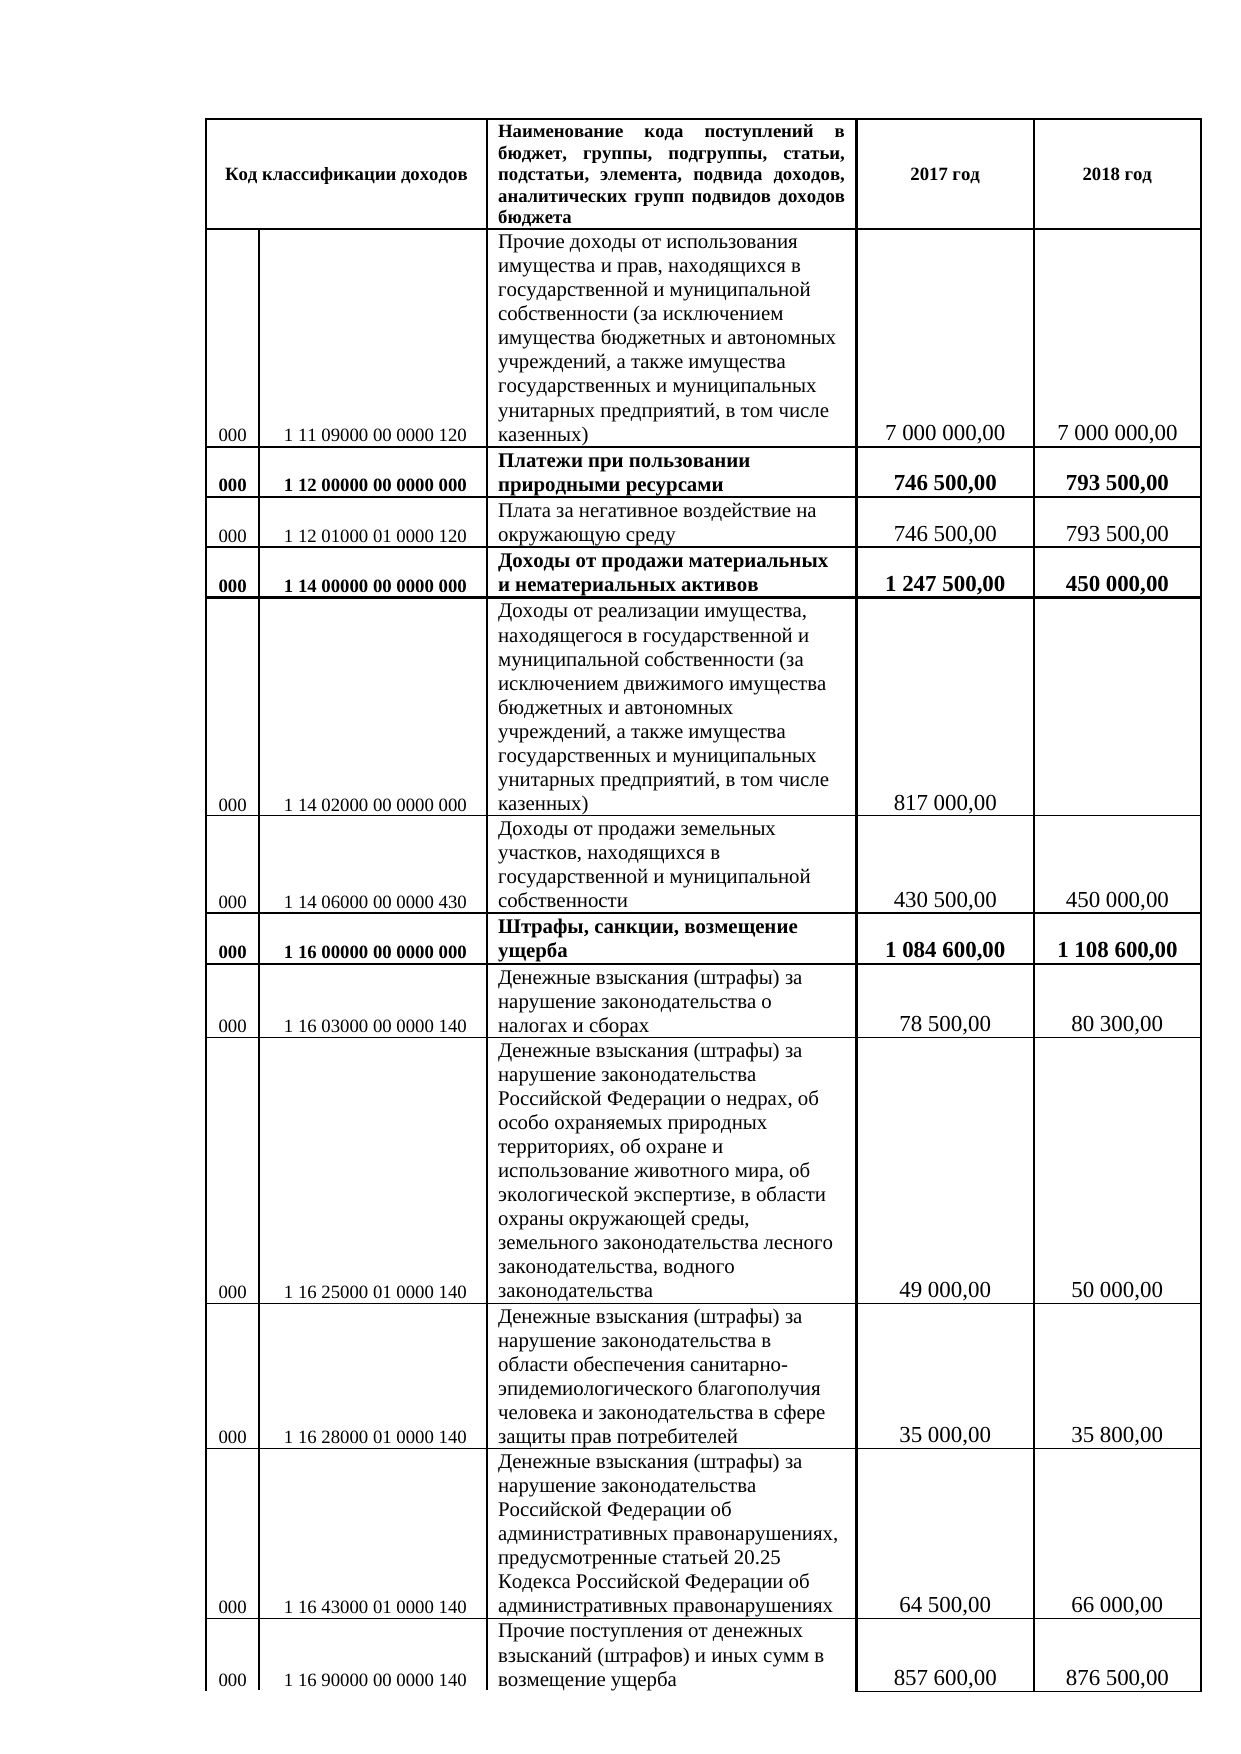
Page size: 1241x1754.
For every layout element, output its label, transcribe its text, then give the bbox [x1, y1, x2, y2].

table_cell 1 11 09000 00 0000 120 [260, 230, 486, 446]
table_cell 1 16 00000 00 0000 000 [260, 914, 486, 962]
table_cell 857 600,00 [858, 1619, 1033, 1691]
table_cell 000 [207, 914, 258, 962]
table_cell 000 [207, 498, 258, 546]
table_cell 1 14 06000 00 0000 430 [260, 816, 486, 912]
table_cell 66 000,00 [1035, 1449, 1200, 1617]
table_cell 817 000,00 [858, 599, 1033, 815]
table_cell 1 16 25000 01 0000 140 [260, 1038, 486, 1302]
table_cell 000 [207, 599, 258, 815]
table_cell Денежные взыскания (штрафы) за нарушение законодательства Российской Федерации об административных правонарушениях, предусмотренные статьей 20.25 Кодекса Российской Федерации об административных правонарушениях [488, 1449, 855, 1617]
table_cell 7 000 000,00 [1035, 230, 1200, 446]
table_cell Денежные взыскания (штрафы) за нарушение законодательства Российской Федерации о недрах, об особо охраняемых природных территориях, об охране и использование животного мира, об экологической экспертизе, в области охраны окружающей среды, земельного законодательства лесного законодательства, водного законодательства [488, 1038, 855, 1302]
table_cell Платежи при пользовании природными ресурсами [488, 448, 855, 496]
table_cell [1035, 599, 1200, 815]
table_cell 80 300,00 [1035, 965, 1200, 1037]
table_cell 64 500,00 [858, 1449, 1033, 1617]
table_header 2017 год [858, 120, 1033, 228]
table_cell 793 500,00 [1035, 448, 1200, 496]
table_cell 000 [207, 1619, 259, 1691]
table_cell 1 12 01000 01 0000 120 [260, 498, 486, 546]
table_cell 1 108 600,00 [1035, 914, 1200, 962]
table_cell Доходы от реализации имущества, находящегося в государственной и муниципальной собственности (за исключением движимого имущества бюджетных и автономных учреждений, а также имущества государственных и муниципальных унитарных предприятий, в том числе казенных) [488, 599, 855, 815]
table_cell 876 500,00 [1035, 1619, 1200, 1691]
table_cell Штрафы, санкции, возмещение ущерба [488, 914, 855, 962]
table_cell 000 [207, 965, 258, 1037]
table_cell Доходы от продажи материальных и нематериальных активов [488, 548, 855, 596]
table_cell Прочие доходы от использования имущества и прав, находящихся в государственной и муниципальной собственности (за исключением имущества бюджетных и автономных учреждений, а также имущества государственных и муниципальных унитарных предприятий, в том числе казенных) [488, 230, 855, 446]
table_cell 1 16 28000 01 0000 140 [260, 1304, 486, 1448]
table_cell 49 000,00 [858, 1038, 1033, 1302]
table_cell 1 16 43000 01 0000 140 [260, 1449, 486, 1617]
table_cell 746 500,00 [858, 498, 1033, 546]
table_cell Денежные взыскания (штрафы) за нарушение законодательства о налогах и сборах [488, 965, 855, 1037]
table_cell 1 084 600,00 [858, 914, 1033, 962]
table_cell 000 [207, 230, 258, 446]
table_cell 50 000,00 [1035, 1038, 1200, 1302]
table_cell 1 16 03000 00 0000 140 [260, 965, 486, 1037]
table_cell 793 500,00 [1035, 498, 1200, 546]
table_cell 000 [207, 448, 258, 496]
table_cell 000 [207, 548, 258, 596]
table_cell 000 [207, 1038, 258, 1302]
table_cell Плата за негативное воздействие на окружающую среду [488, 498, 855, 546]
table_cell 1 14 02000 00 0000 000 [260, 599, 486, 815]
table_cell 000 [207, 816, 258, 912]
table_cell 000 [207, 1304, 258, 1448]
table_header Код классификации доходов [207, 120, 486, 228]
table_cell 1 16 90000 00 0000 140 [259, 1619, 487, 1691]
table_cell Прочие поступления от денежных взысканий (штрафов) и иных сумм в возмещение ущерба [487, 1619, 855, 1691]
table_cell 35 000,00 [858, 1304, 1033, 1448]
table_cell 450 000,00 [1035, 548, 1200, 596]
table_cell Денежные взыскания (штрафы) за нарушение законодательства в области обеспечения санитарно-эпидемиологического благополучия человека и законодательства в сфере защиты прав потребителей [488, 1304, 855, 1448]
table_cell 1 247 500,00 [858, 548, 1033, 596]
table_cell 1 12 00000 00 0000 000 [260, 448, 486, 496]
table_cell 1 14 00000 00 0000 000 [260, 548, 486, 596]
table_cell 35 800,00 [1035, 1304, 1200, 1448]
table_cell 78 500,00 [858, 965, 1033, 1037]
table_header 2018 год [1035, 120, 1200, 228]
table_cell 000 [207, 1449, 258, 1617]
table_cell 450 000,00 [1035, 816, 1200, 912]
table_cell 7 000 000,00 [858, 230, 1033, 446]
table_cell 430 500,00 [858, 816, 1033, 912]
table_cell Доходы от продажи земельных участков, находящихся в государственной и муниципальной собственности [488, 816, 855, 912]
table_cell 746 500,00 [858, 448, 1033, 496]
table_header Наименование кода поступлений в бюджет, группы, подгруппы, статьи, подстатьи, элемента, подвида доходов, аналитических групп подвидов доходов бюджета [488, 120, 855, 228]
